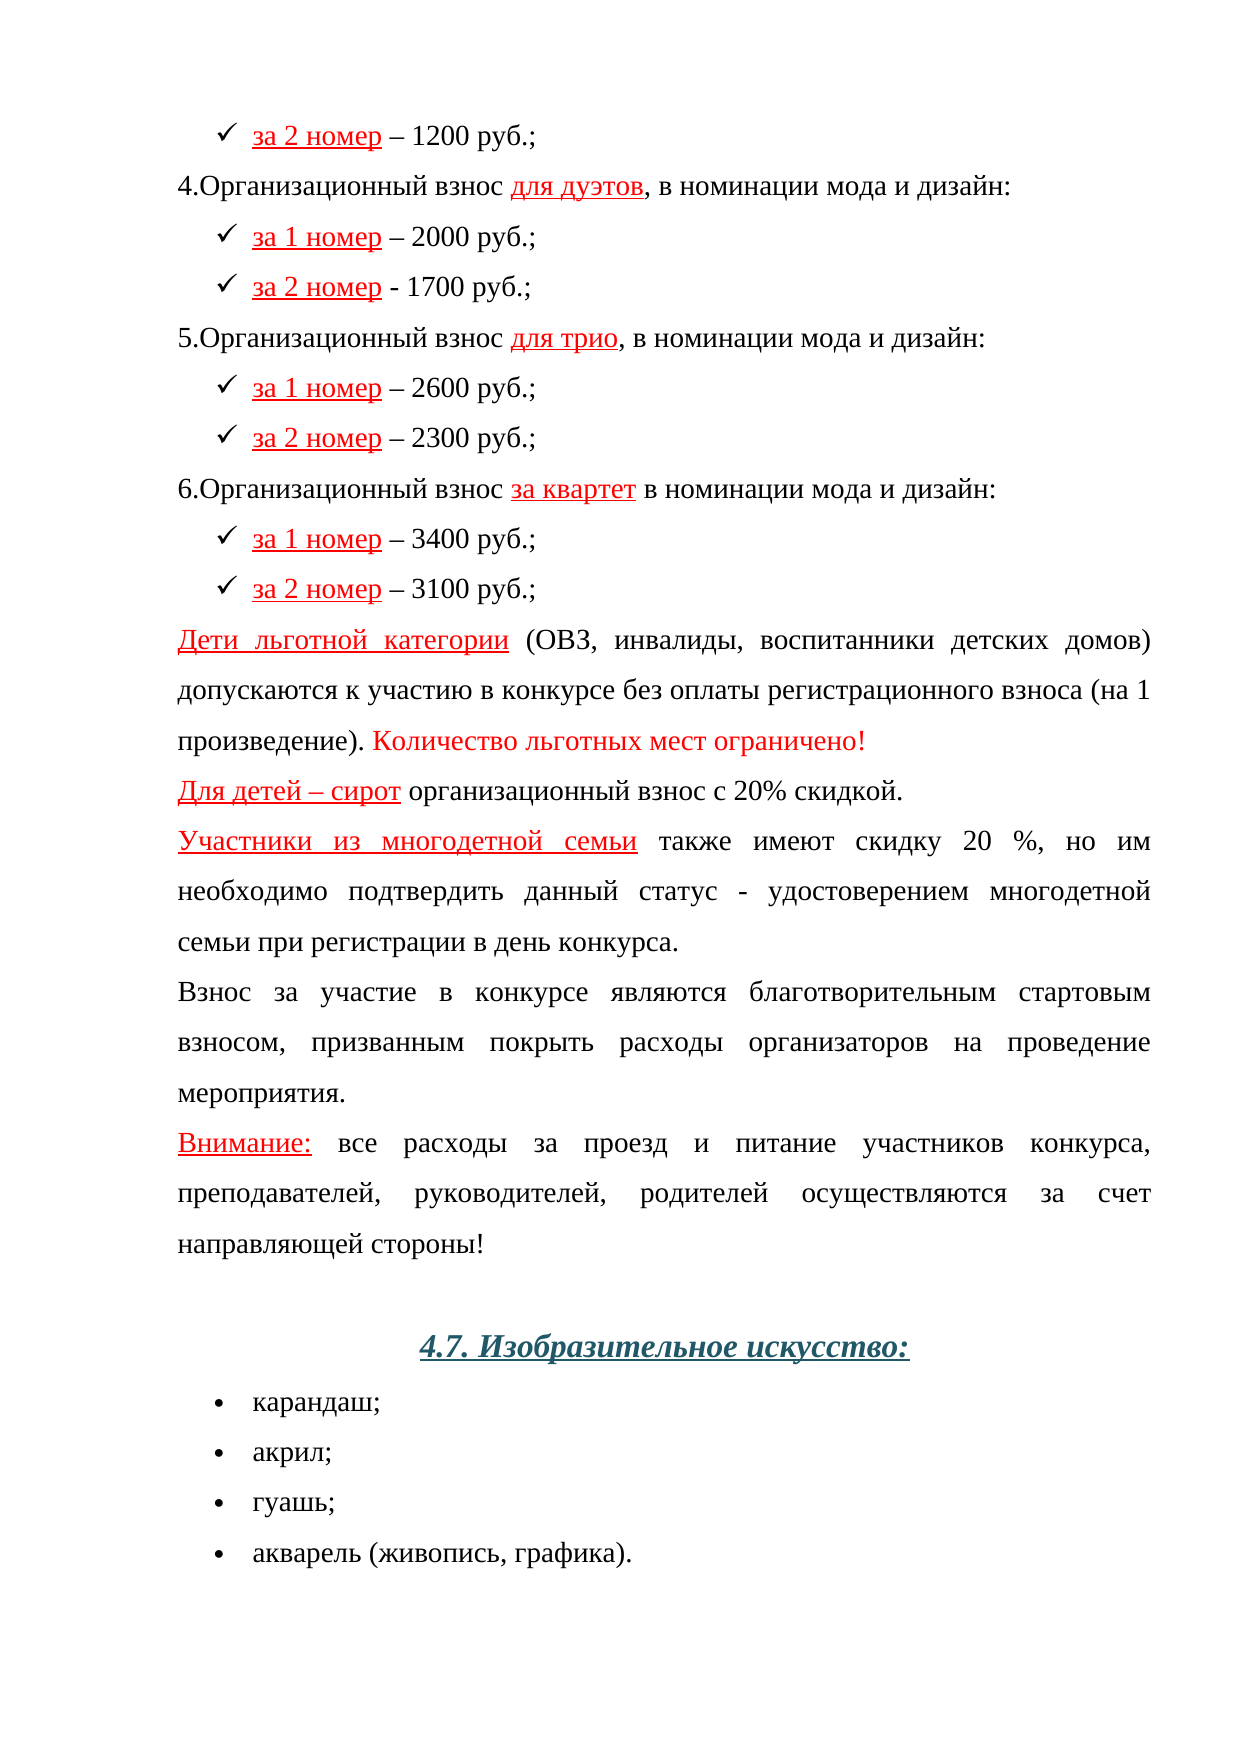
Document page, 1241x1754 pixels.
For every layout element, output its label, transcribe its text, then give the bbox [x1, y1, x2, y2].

list акварель (живопись, графика). [215, 1535, 1152, 1568]
text Для детей – сирот организационный взнос с 20% скидкой. [177, 773, 1152, 806]
list за 1 номер – 3400 руб.; [215, 521, 1152, 555]
list за 1 номер – 2000 руб.; [215, 219, 1152, 252]
list за 1 номер – 2600 руб.; [215, 370, 1152, 404]
list акрил; [215, 1434, 1152, 1468]
text Участники из многодетной семьи также имеют скидку 20 %, но им необходимо подтвердить данный статус - удостоверением многодетной семьи при регистрации в день конкурса. [177, 823, 1152, 957]
text Внимание: все расходы за проезд и питание участников конкурса, преподавателей, руководителей, родителей осуществляются за счет направляющей стороны! [177, 1125, 1152, 1259]
list карандаш; [215, 1384, 1152, 1417]
text Дети льготной категории (ОВЗ, инвалиды, воспитанники детских домов) допускаются к участию в конкурсе без оплаты регистрационного взноса (на 1 произведение). Количество льготных мест ограничено! [177, 622, 1152, 756]
list за 2 номер – 2300 руб.; [215, 420, 1152, 454]
list за 2 номер - 1700 руб.; [215, 269, 1152, 303]
text 5.Организационный взнос для трио, в номинации мода и дизайн: [177, 320, 1152, 353]
text 4.7. Изобразительное искусство: [177, 1326, 1152, 1365]
list за 2 номер – 1200 руб.; [215, 118, 1152, 152]
list за 2 номер – 3100 руб.; [215, 572, 1152, 605]
list гуашь; [215, 1484, 1152, 1518]
text 6.Организационный взнос за квартет в номинации мода и дизайн: [177, 471, 1152, 504]
text Взнос за участие в конкурсе являются благотворительным стартовым взносом, призванным покрыть расходы организаторов на проведение мероприятия. [177, 974, 1152, 1108]
text 4.Организационный взнос для дуэтов, в номинации мода и дизайн: [177, 168, 1152, 202]
